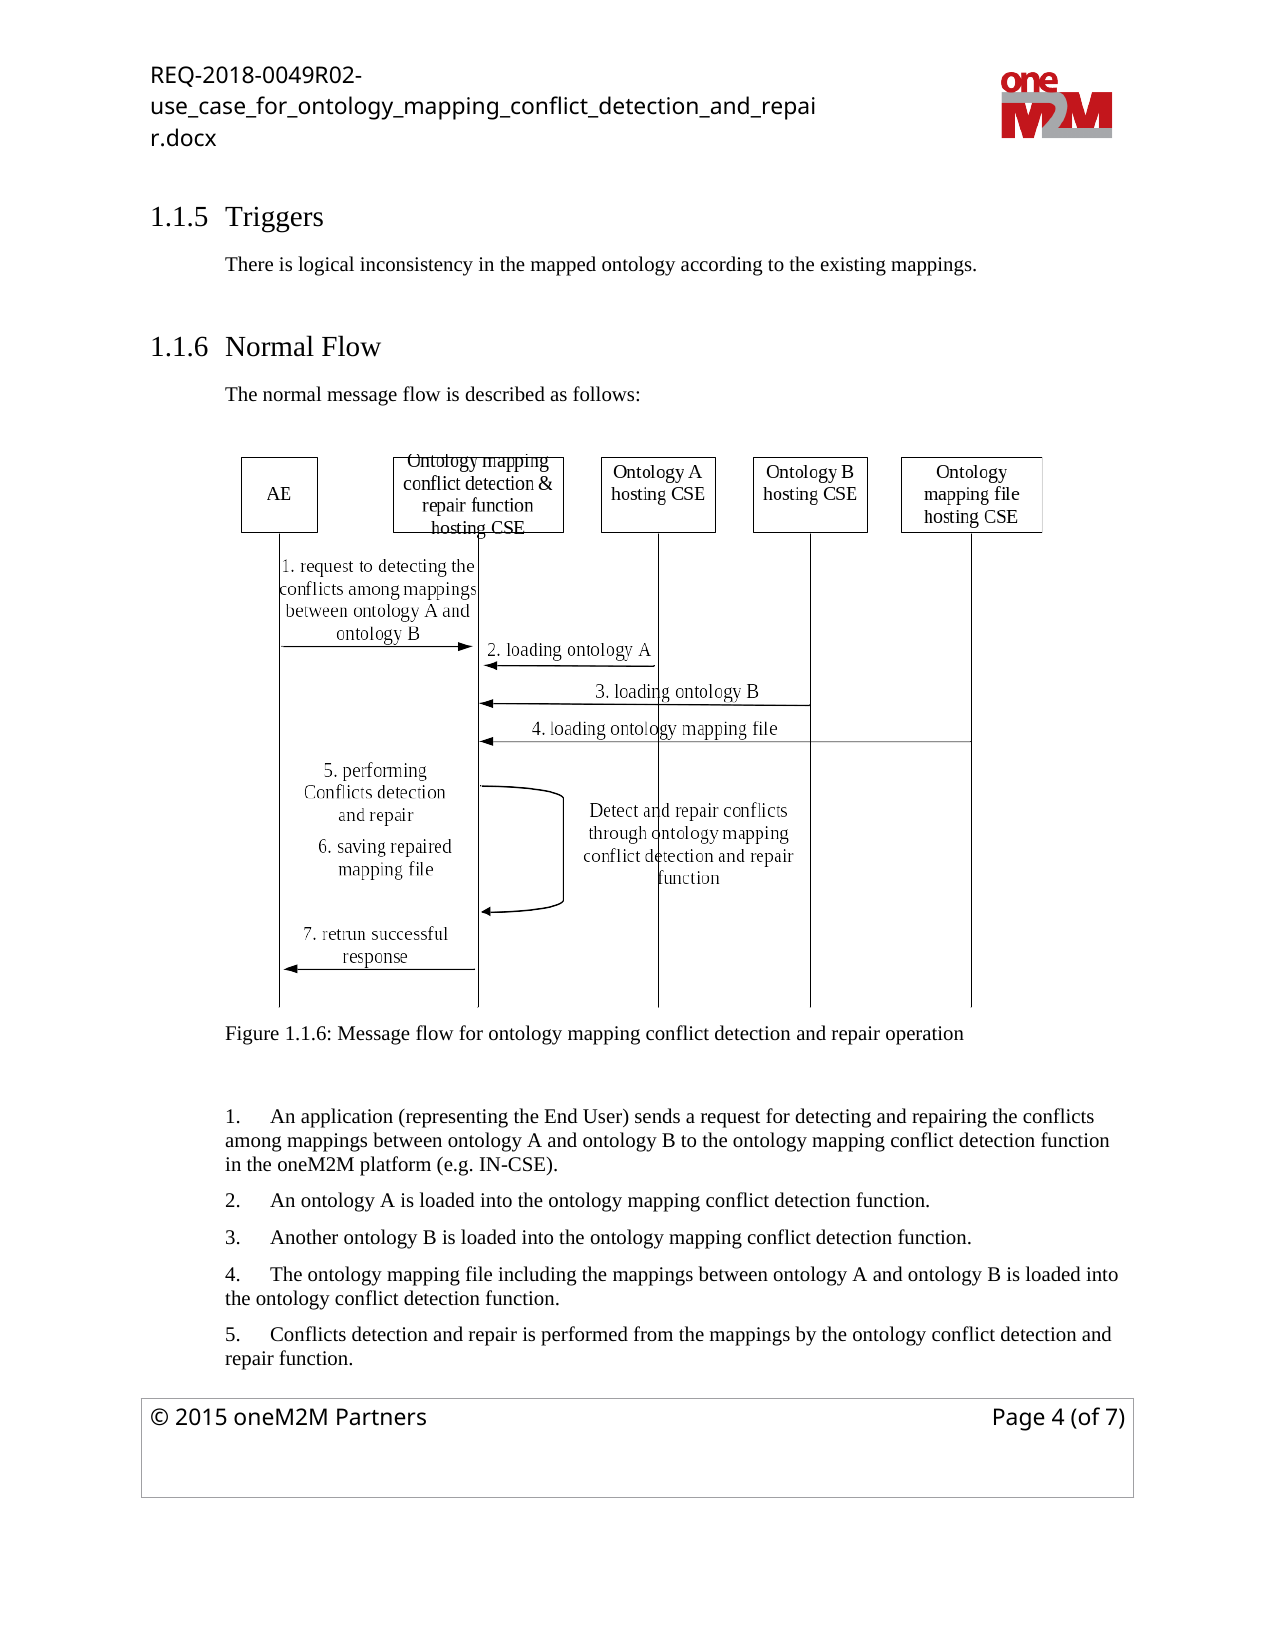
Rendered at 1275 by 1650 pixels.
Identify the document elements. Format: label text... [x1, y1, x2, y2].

subtitle Triggers [150, 199, 1125, 233]
text 3. Another ontology B is loaded into the ontology mapping conflict detection function. [225, 1225, 1125, 1249]
subtitle Normal Flow [150, 329, 1125, 363]
text 4. The ontology mapping file including the mappings between ontology A and ontology B is loaded into the ontology conflict detection function. [225, 1261, 1125, 1309]
picture [987, 59, 1125, 153]
text 1. An application (representing the End User) sends a request for detecting and repairing the conflicts among mappings between ontology A and ontology B to the ontology mapping conflict detection function in the oneM2M platform (e.g. IN-CSE). [225, 1104, 1125, 1176]
text 2. An ontology A is loaded into the ontology mapping conflict detection function. [225, 1188, 1125, 1212]
text 5. Conflicts detection and repair is performed from the mappings by the ontology conflict detection and repair function. [225, 1322, 1125, 1370]
text There is logical inconsistency in the mapped ontology according to the existing mappings. [225, 252, 1125, 276]
text The normal message flow is described as follows: [225, 382, 1125, 406]
text Figure 1.1.6: Message flow for ontology mapping conflict detection and repair operation [225, 1021, 1125, 1044]
